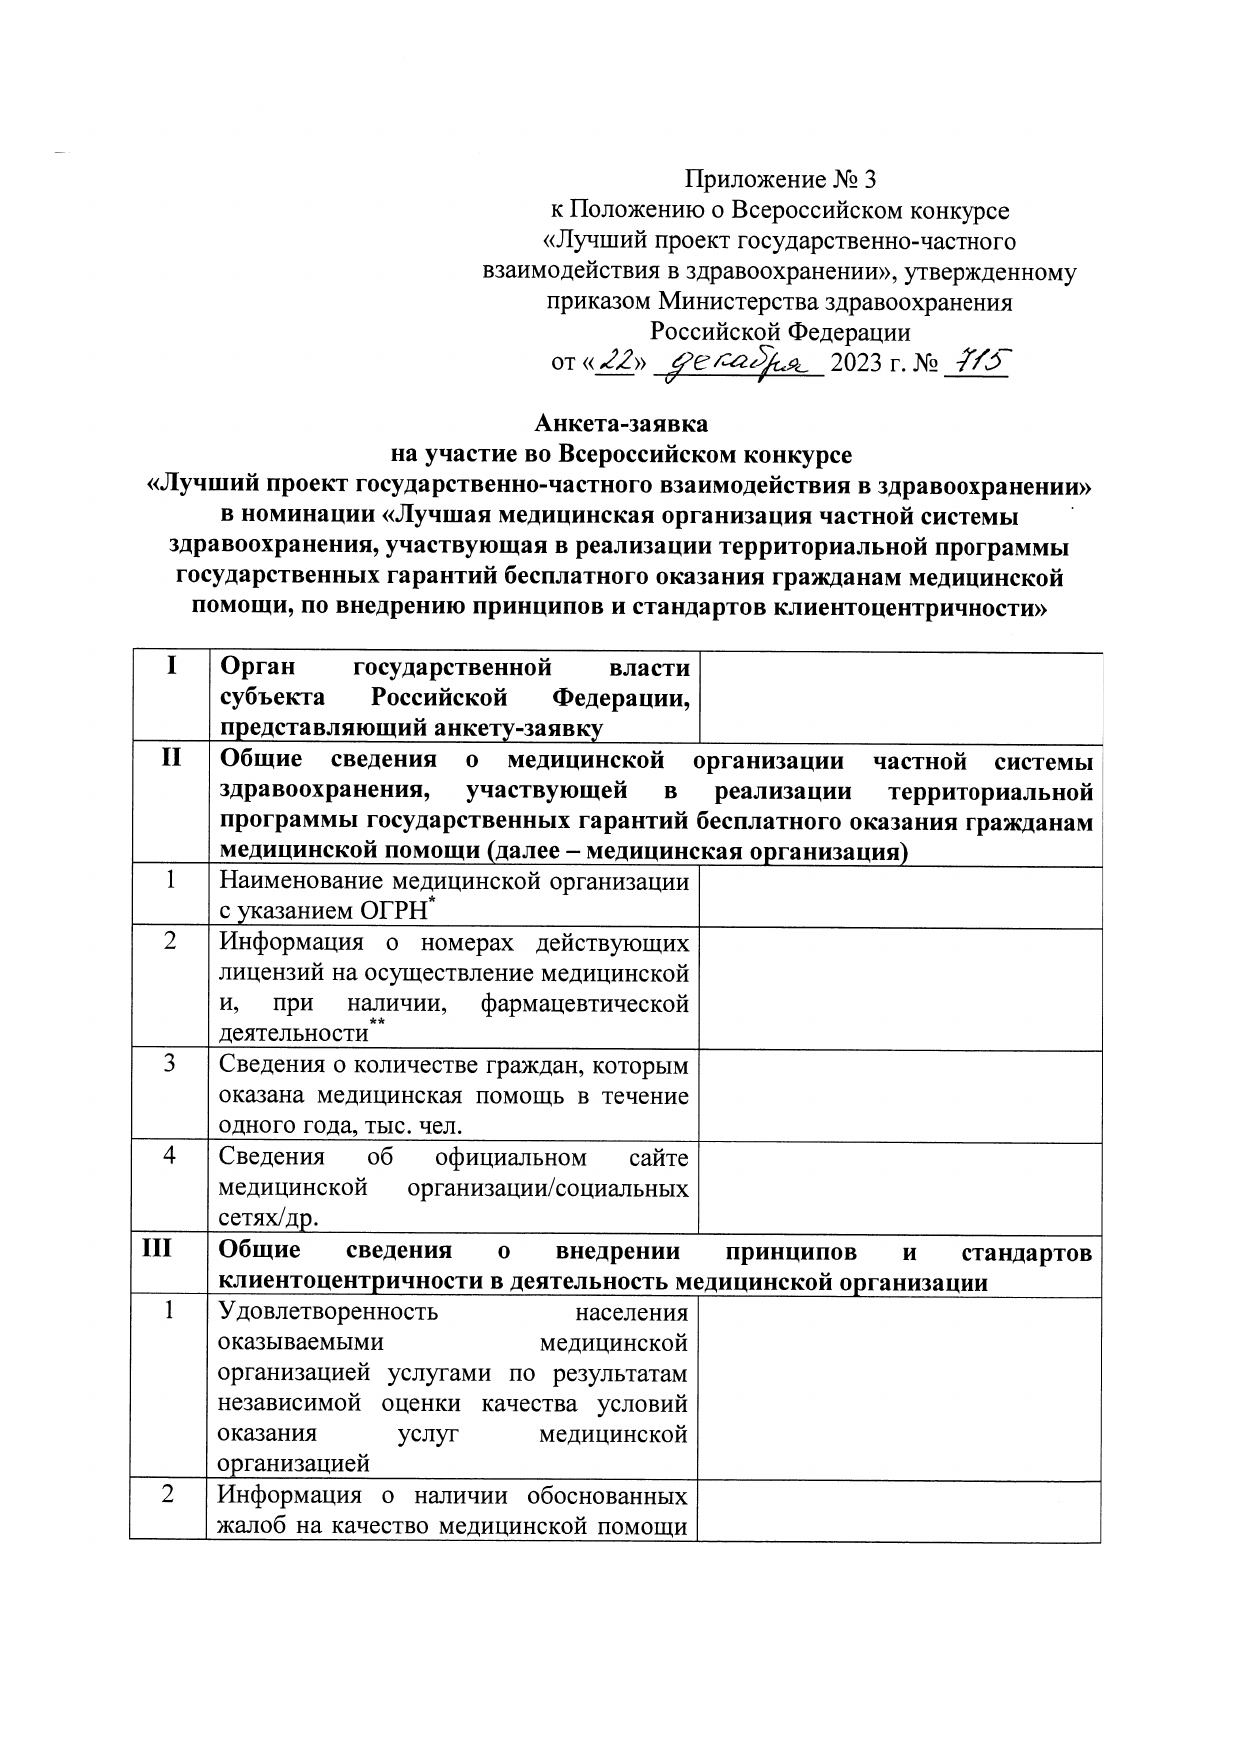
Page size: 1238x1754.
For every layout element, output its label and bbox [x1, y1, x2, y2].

picture [54, 56, 1104, 1544]
